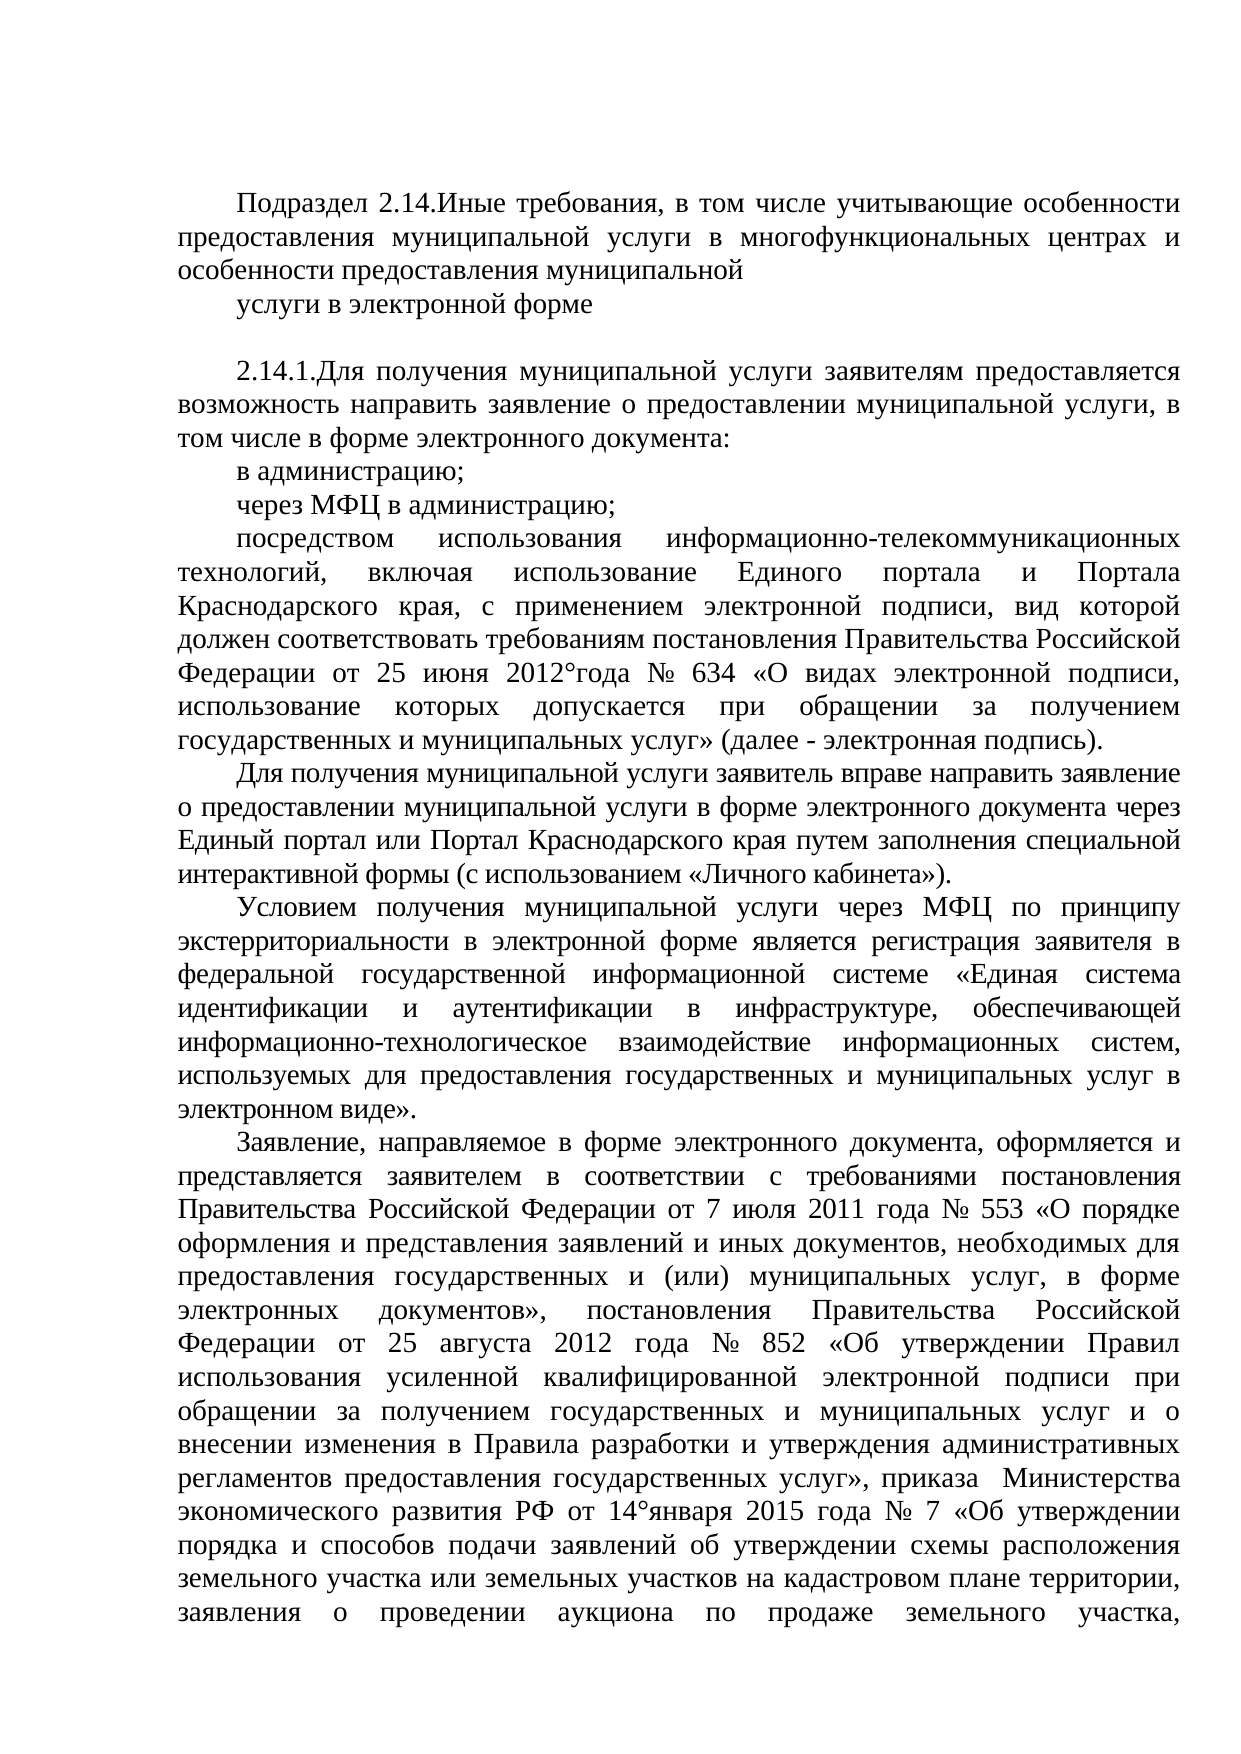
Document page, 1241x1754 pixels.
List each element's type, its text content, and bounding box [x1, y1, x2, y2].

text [177, 1124, 1181, 1627]
text 2.14.1.Для получения муниципальной услуги заявителям предоставляется возможность направить заявление о предоставлении муниципальной услуги, в том числе в форме электронного документа: [177, 353, 1181, 453]
text Для получения муниципальной услуги заявитель вправе направить заявление о предоставлении муниципальной услуги в форме электронного документа через Единый портал или Портал Краснодарского края путем заполнения специальной интерактивной формы (с использованием «Личного кабинета»). [177, 755, 1181, 889]
text Условием получения муниципальной услуги через МФЦ по принципу экстерриториальности в электронной форме является регистрация заявителя в федеральной государственной информационной системе «Единая система идентификации и аутентификации в инфраструктуре, обеспечивающей информационно-технологическое взаимодействие информационных систем, используемых для предоставления государственных и муниципальных услуг в электронном виде». [177, 889, 1181, 1124]
text Подраздел 2.14.Иные требования, в том числе учитывающие особенности предоставления муниципальной услуги в многофункциональных центрах и особенности предоставления муниципальной [177, 185, 1181, 286]
text через МФЦ в администрацию; [177, 487, 1181, 521]
text услуги в электронной форме [177, 286, 1181, 319]
text посредством использования информационно-телекоммуникационных технологий, включая использование Единого портала и Портала Краснодарского края, с применением электронной подписи, вид которой должен соответствовать требованиям постановления Правительства Российской Федерации от 25 июня 2012°года № 634 «О видах электронной подписи, использование которых допускается при обращении за получением государственных и муниципальных услуг» (далее - электронная подпись). [177, 521, 1181, 755]
text в администрацию; [177, 453, 1181, 487]
